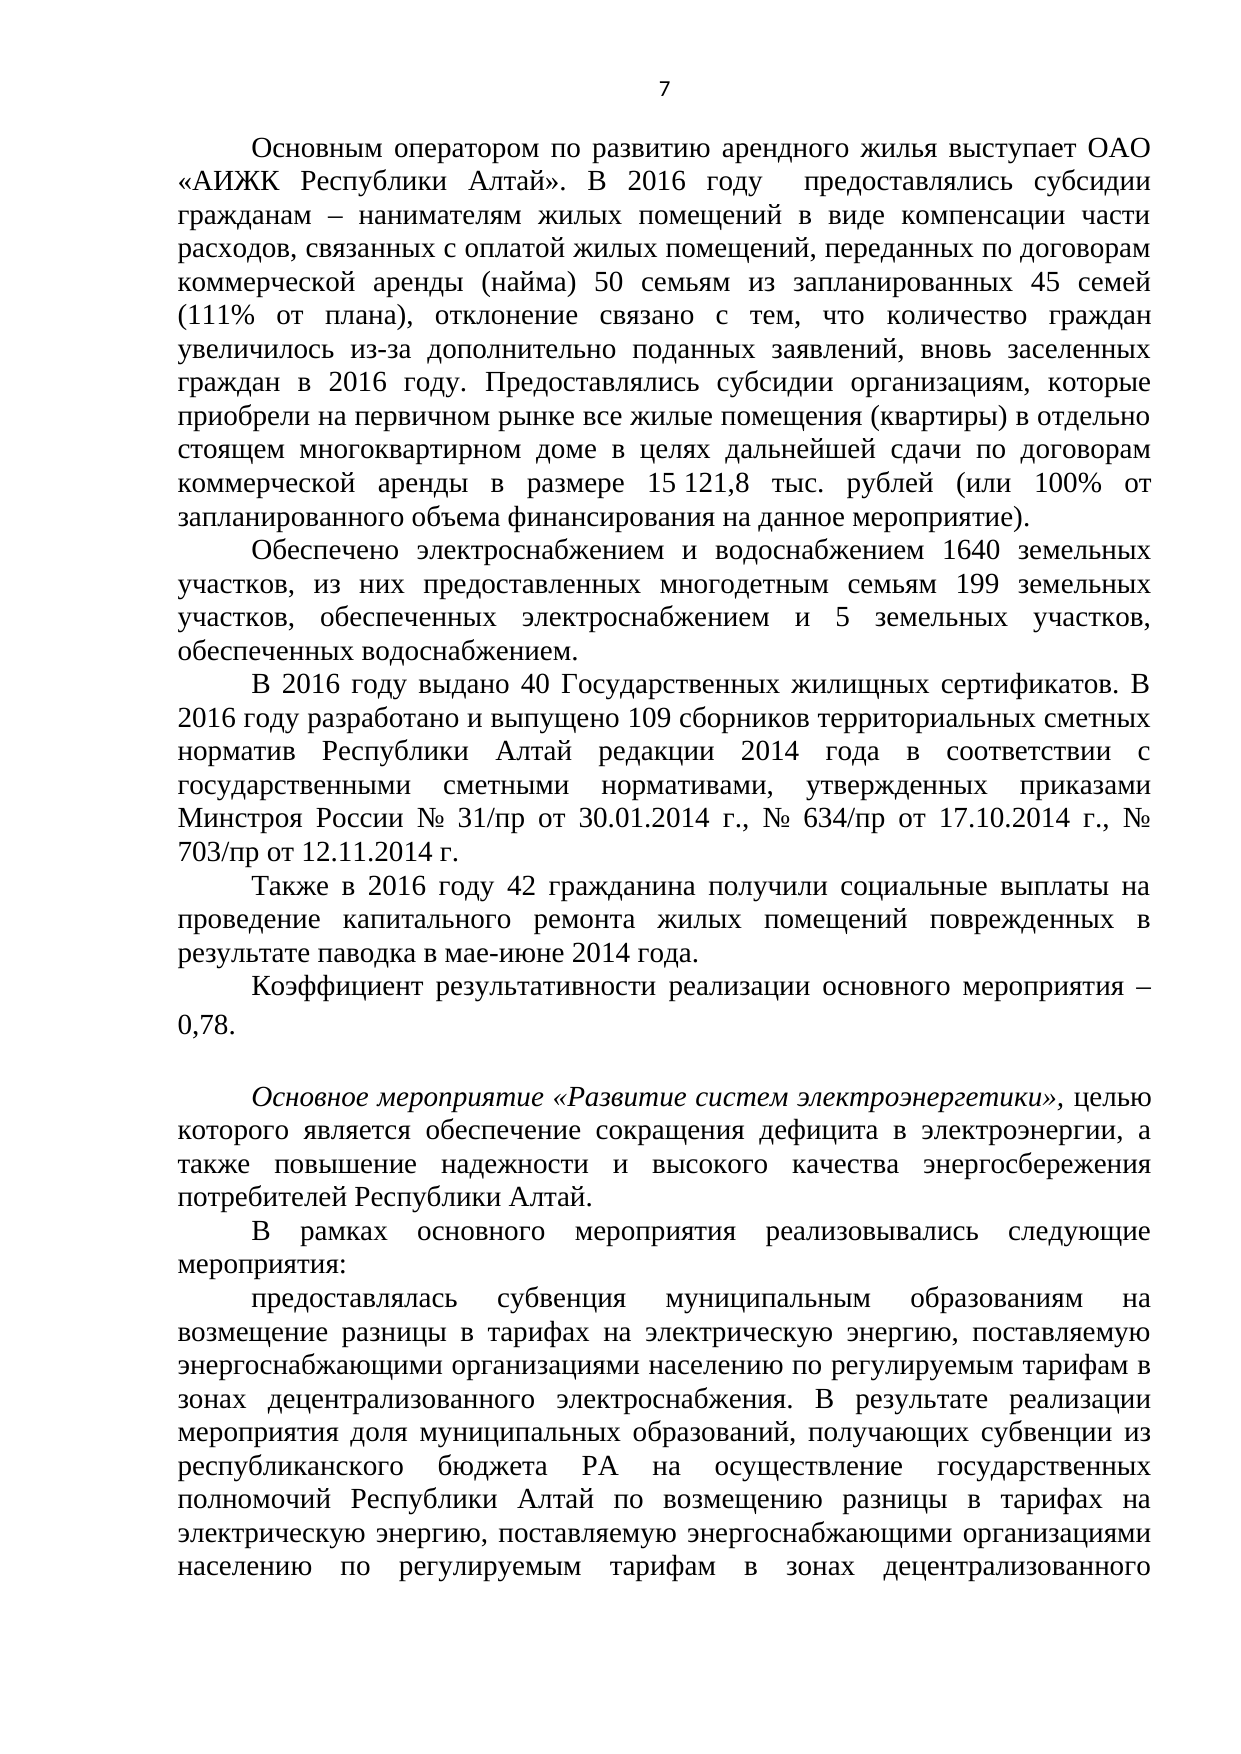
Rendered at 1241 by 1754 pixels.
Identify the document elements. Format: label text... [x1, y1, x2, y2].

text В рамках основного мероприятия реализовывались следующие мероприятия: [177, 1213, 1152, 1280]
text Также в 2016 году 42 гражданина получили социальные выплаты на проведение капитального ремонта жилых помещений поврежденных в результате паводка в мае-июне 2014 года. [177, 868, 1152, 968]
text В 2016 году выдано 40 Государственных жилищных сертификатов. В 2016 году разработано и выпущено 109 сборников территориальных сметных норматив Республики Алтай редакции 2014 года в соответствии с государственными сметными нормативами, утвержденных приказами Минстроя России № 31/пр от 30.01.2014 г., № 634/пр от 17.10.2014 г., № 703/пр от 12.11.2014 г. [177, 666, 1152, 868]
text Основным оператором по развитию арендного жилья выступает ОАО «АИЖК Республики Алтай». В 2016 году предоставлялись субсидии гражданам – нанимателям жилых помещений в виде компенсации части расходов, связанных с оплатой жилых помещений, переданных по договорам коммерческой аренды (найма) 50 семьям из запланированных 45 семей (111% от плана), отклонение связано с тем, что количество граждан увеличилось из-за дополнительно поданных заявлений, вновь заселенных граждан в 2016 году. Предоставлялись субсидии организациям, которые приобрели на первичном рынке все жилые помещения (квартиры) в отдельно стоящем многоквартирном доме в целях дальнейшей сдачи по договорам коммерческой аренды в размере 15 121,8 тыс. рублей (или 100% от запланированного объема финансирования на данное мероприятие). [177, 130, 1152, 532]
text Обеспечено электроснабжением и водоснабжением 1640 земельных участков, из них предоставленных многодетным семьям 199 земельных участков, обеспеченных электроснабжением и 5 земельных участков, обеспеченных водоснабжением. [177, 532, 1152, 666]
text Коэффициент результативности реализации основного мероприятия – 0,78. [177, 968, 1152, 1040]
text Основное мероприятие «Развитие систем электроэнергетики», целью которого является обеспечение сокращения дефицита в электроэнергии, а также повышение надежности и высокого качества энергосбережения потребителей Республики Алтай. [177, 1079, 1152, 1213]
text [177, 1280, 1152, 1582]
